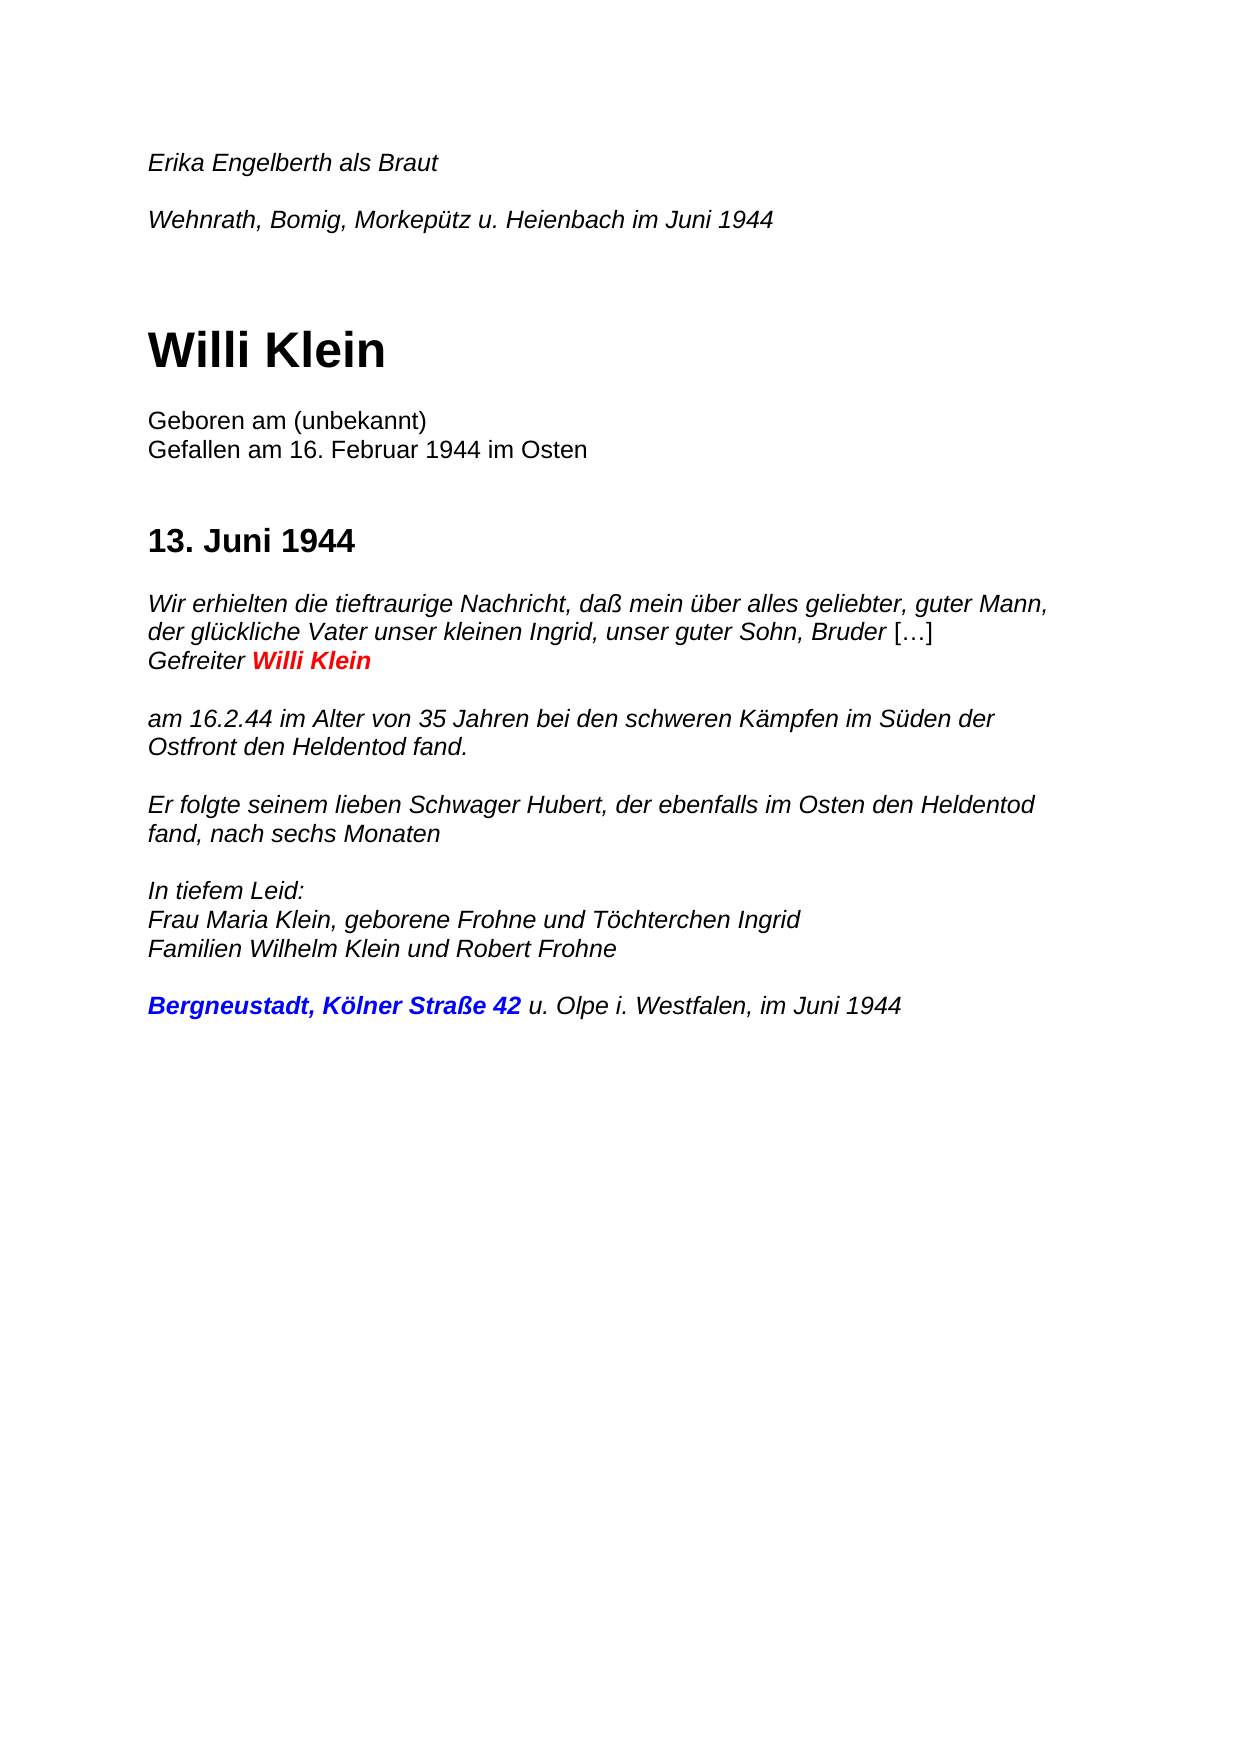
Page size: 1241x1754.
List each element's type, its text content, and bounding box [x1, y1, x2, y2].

text Willi Klein [148, 320, 1093, 378]
text Geboren am (unbekannt) [148, 406, 1093, 435]
text Wehnrath, Bomig, Morkepütz u. Heienbach im Juni 1944 [148, 205, 1093, 234]
text In tiefem Leid: [148, 876, 1093, 905]
text Gefallen am 16. Februar 1944 im Osten [148, 435, 1093, 464]
text Bergneustadt, Kölner Straße 42 u. Olpe i. Westfalen, im Juni 1944 [148, 991, 1093, 1020]
text Erika Engelberth als Braut [148, 148, 1093, 176]
text am 16.2.44 im Alter von 35 Jahren bei den schweren Kämpfen im Süden der Ostfront den Heldentod fand. [148, 703, 1093, 761]
text Er folgte seinem lieben Schwager Hubert, der ebenfalls im Osten den Heldentod fand, nach sechs Monaten [148, 790, 1093, 847]
text Familien Wilhelm Klein und Robert Frohne [148, 933, 1093, 962]
text Wir erhielten die tieftraurige Nachricht, daß mein über alles geliebter, guter Mann, der glückliche Vater unser kleinen Ingrid, unser guter Sohn, Bruder […] [148, 588, 1093, 646]
text 13. Juni 1944 [148, 521, 1093, 560]
text Gefreiter Willi Klein [148, 646, 1093, 675]
text Frau Maria Klein, geborene Frohne und Töchterchen Ingrid [148, 905, 1093, 933]
